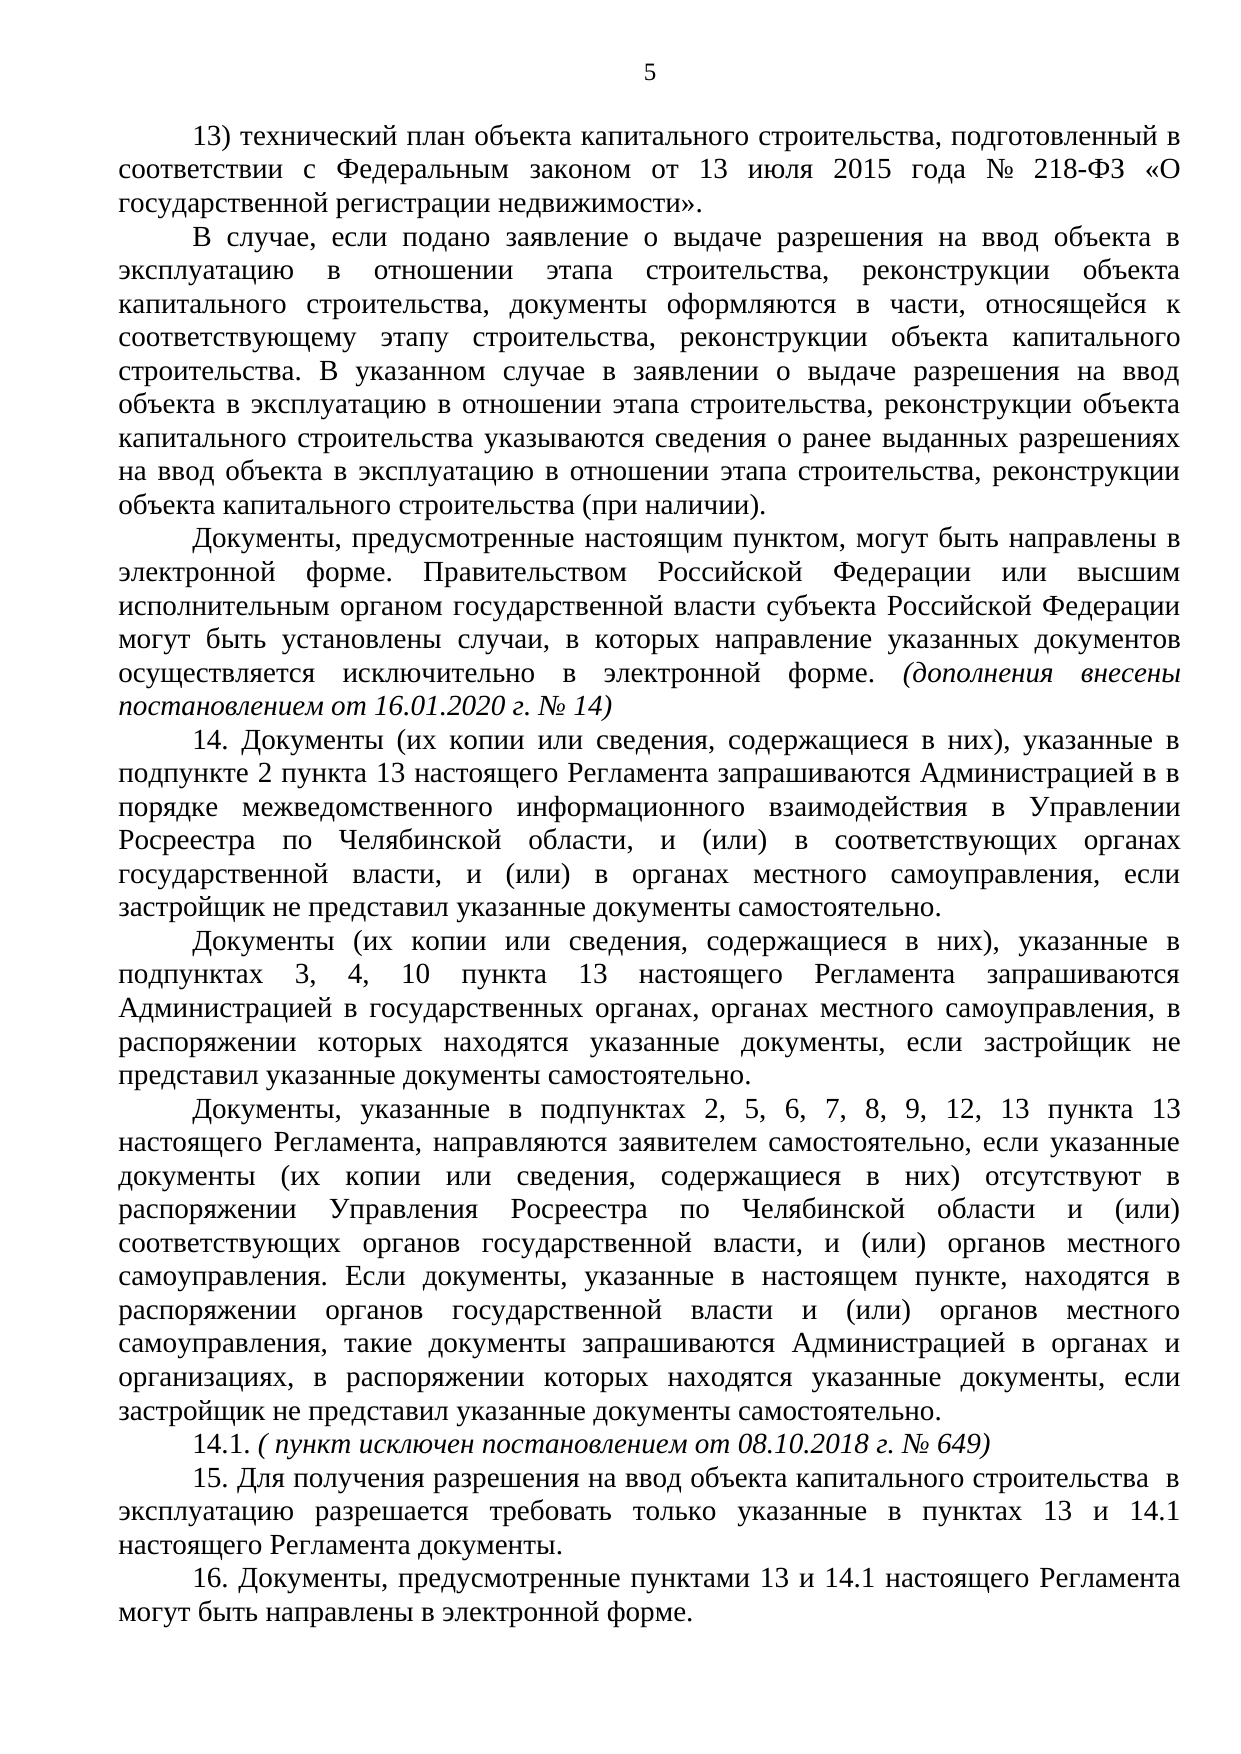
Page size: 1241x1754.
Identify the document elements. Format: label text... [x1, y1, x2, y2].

text В случае, если подано заявление о выдаче разрешения на ввод объекта в эксплуатацию в отношении этапа строительства, реконструкции объекта капитального строительства, документы оформляются в части, относящейся к соответствующему этапу строительства, реконструкции объекта капитального строительства. В указанном случае в заявлении о выдаче разрешения на ввод объекта в эксплуатацию в отношении этапа строительства, реконструкции объекта капитального строительства указываются сведения о ранее выданных разрешениях на ввод объекта в эксплуатацию в отношении этапа строительства, реконструкции объекта капитального строительства (при наличии). [118, 219, 1181, 521]
text Документы, указанные в подпунктах 2, 5, 6, 7, 8, 9, 12, 13 пункта 13 настоящего Регламента, направляются заявителем самостоятельно, если указанные документы (их копии или сведения, содержащиеся в них) отсутствуют в распоряжении Управления Росреестра по Челябинской области и (или) соответствующих органов государственной власти, и (или) органов местного самоуправления. Если документы, указанные в настоящем пункте, находятся в распоряжении органов государственной власти и (или) органов местного самоуправления, такие документы запрашиваются Администрацией в органах и организациях, в распоряжении которых находятся указанные документы, если застройщик не представил указанные документы самостоятельно. [118, 1091, 1181, 1426]
text 14.1. ( пункт исключен постановлением от 08.10.2018 г. № 649) [118, 1426, 1181, 1460]
text Документы, предусмотренные настоящим пунктом, могут быть направлены в электронной форме. Правительством Российской Федерации или высшим исполнительным органом государственной власти субъекта Российской Федерации могут быть установлены случаи, в которых направление указанных документов осуществляется исключительно в электронной форме. (дополнения внесены постановлением от 16.01.2020 г. № 14) [118, 521, 1181, 722]
text Документы (их копии или сведения, содержащиеся в них), указанные в подпунктах 3, 4, 10 пункта 13 настоящего Регламента запрашиваются Администрацией в государственных органах, органах местного самоуправления, в распоряжении которых находятся указанные документы, если застройщик не представил указанные документы самостоятельно. [118, 923, 1181, 1091]
text 16. Документы, предусмотренные пунктами 13 и 14.1 настоящего Регламента могут быть направлены в электронной форме. [118, 1560, 1181, 1627]
text 15. Для получения разрешения на ввод объекта капитального строительства в эксплуатацию разрешается требовать только указанные в пунктах 13 и 14.1 настоящего Регламента документы. [118, 1460, 1181, 1560]
text 13) технический план объекта капитального строительства, подготовленный в соответствии с Федеральным законом от 13 июля 2015 года № 218-ФЗ «О государственной регистрации недвижимости». [118, 118, 1181, 219]
text 14. Документы (их копии или сведения, содержащиеся в них), указанные в подпункте 2 пункта 13 настоящего Регламента запрашиваются Администрацией в в порядке межведомственного информационного взаимодействия в Управлении Росреестра по Челябинской области, и (или) в соответствующих органах государственной власти, и (или) в органах местного самоуправления, если застройщик не представил указанные документы самостоятельно. [118, 722, 1181, 923]
